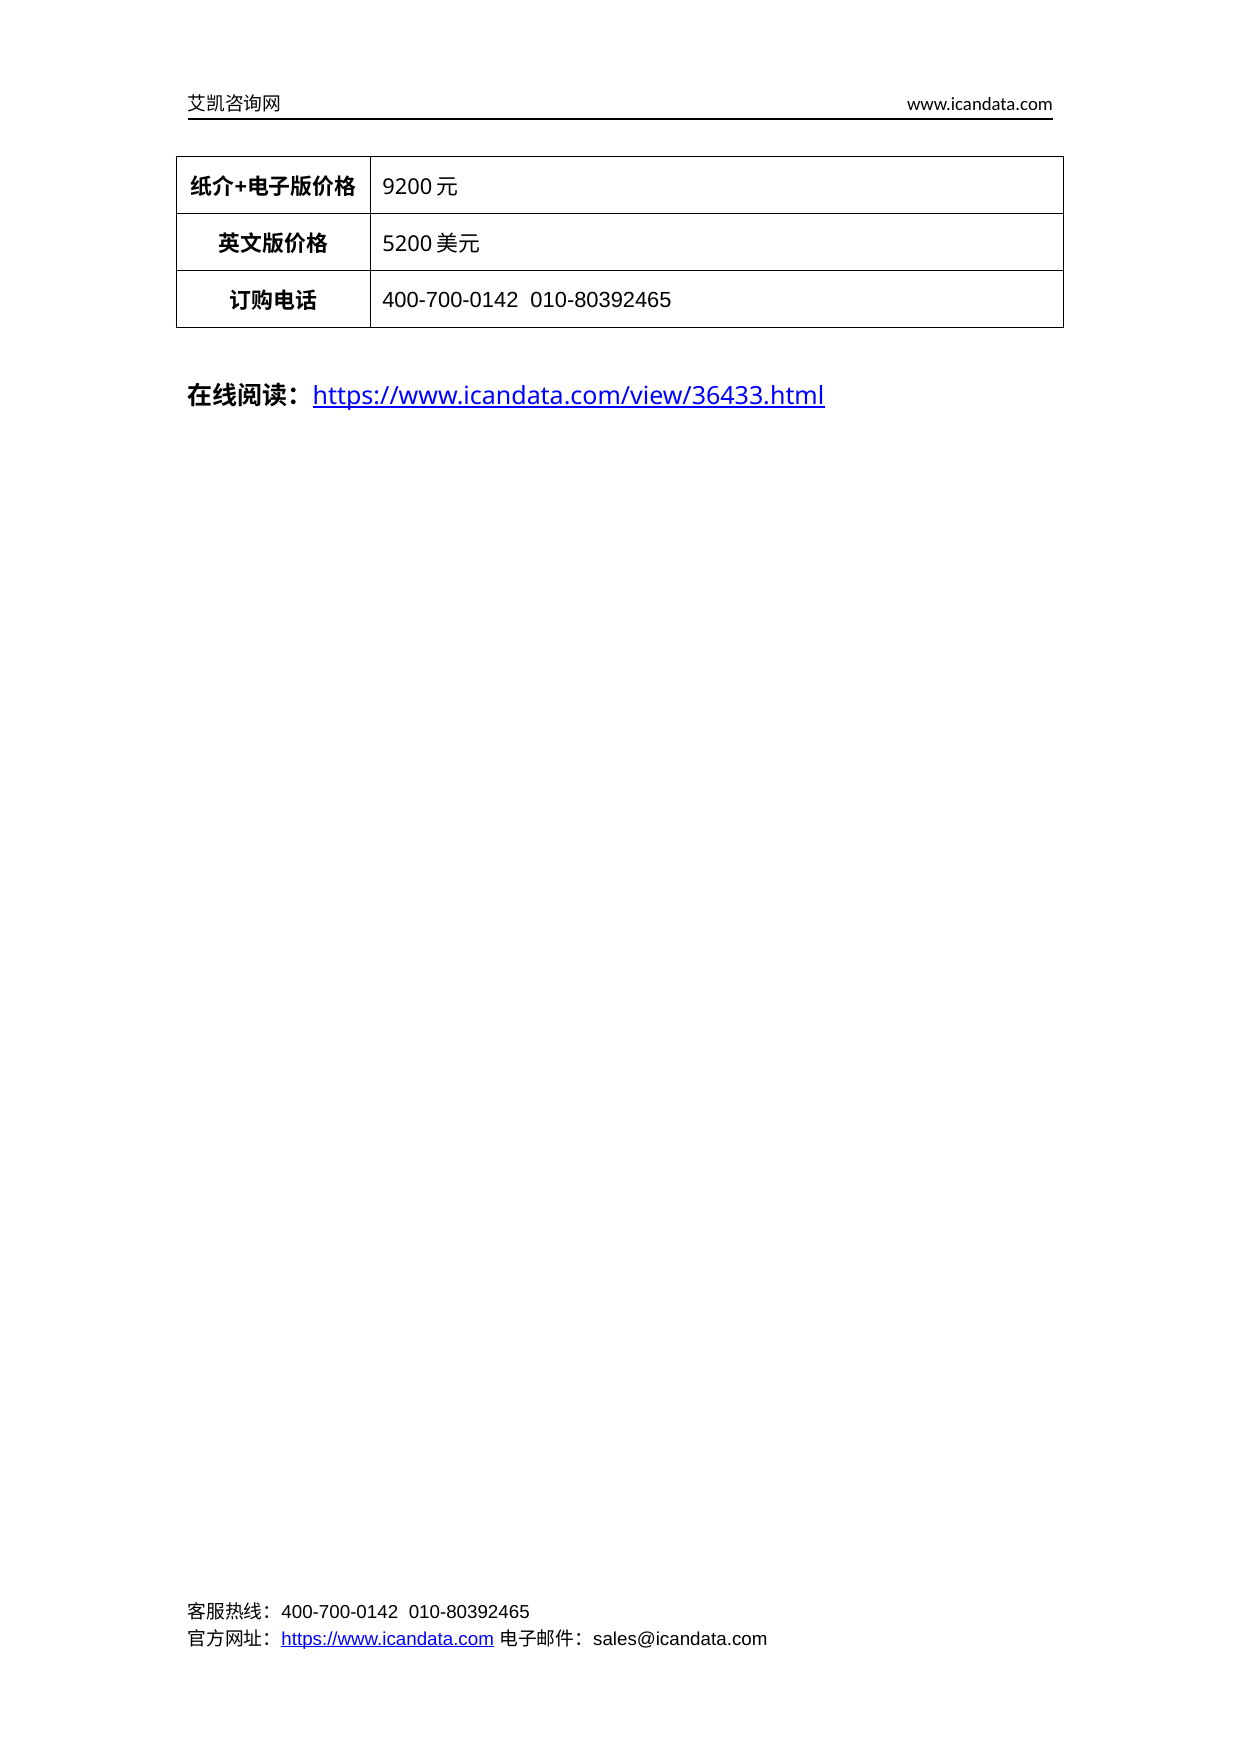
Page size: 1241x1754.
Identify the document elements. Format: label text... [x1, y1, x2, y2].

table_cell 英文版价格 [177, 214, 370, 270]
table_cell 订购电话 [177, 271, 370, 327]
table_cell 9200元 [371, 157, 1063, 213]
text 在线阅读：https://www.icandata.com/view/36433.html [187, 361, 1053, 426]
table_cell 纸介+电子版价格 [177, 157, 370, 213]
table_cell 5200美元 [371, 214, 1063, 270]
table_cell 400-700-0142 010-80392465 [371, 271, 1063, 327]
